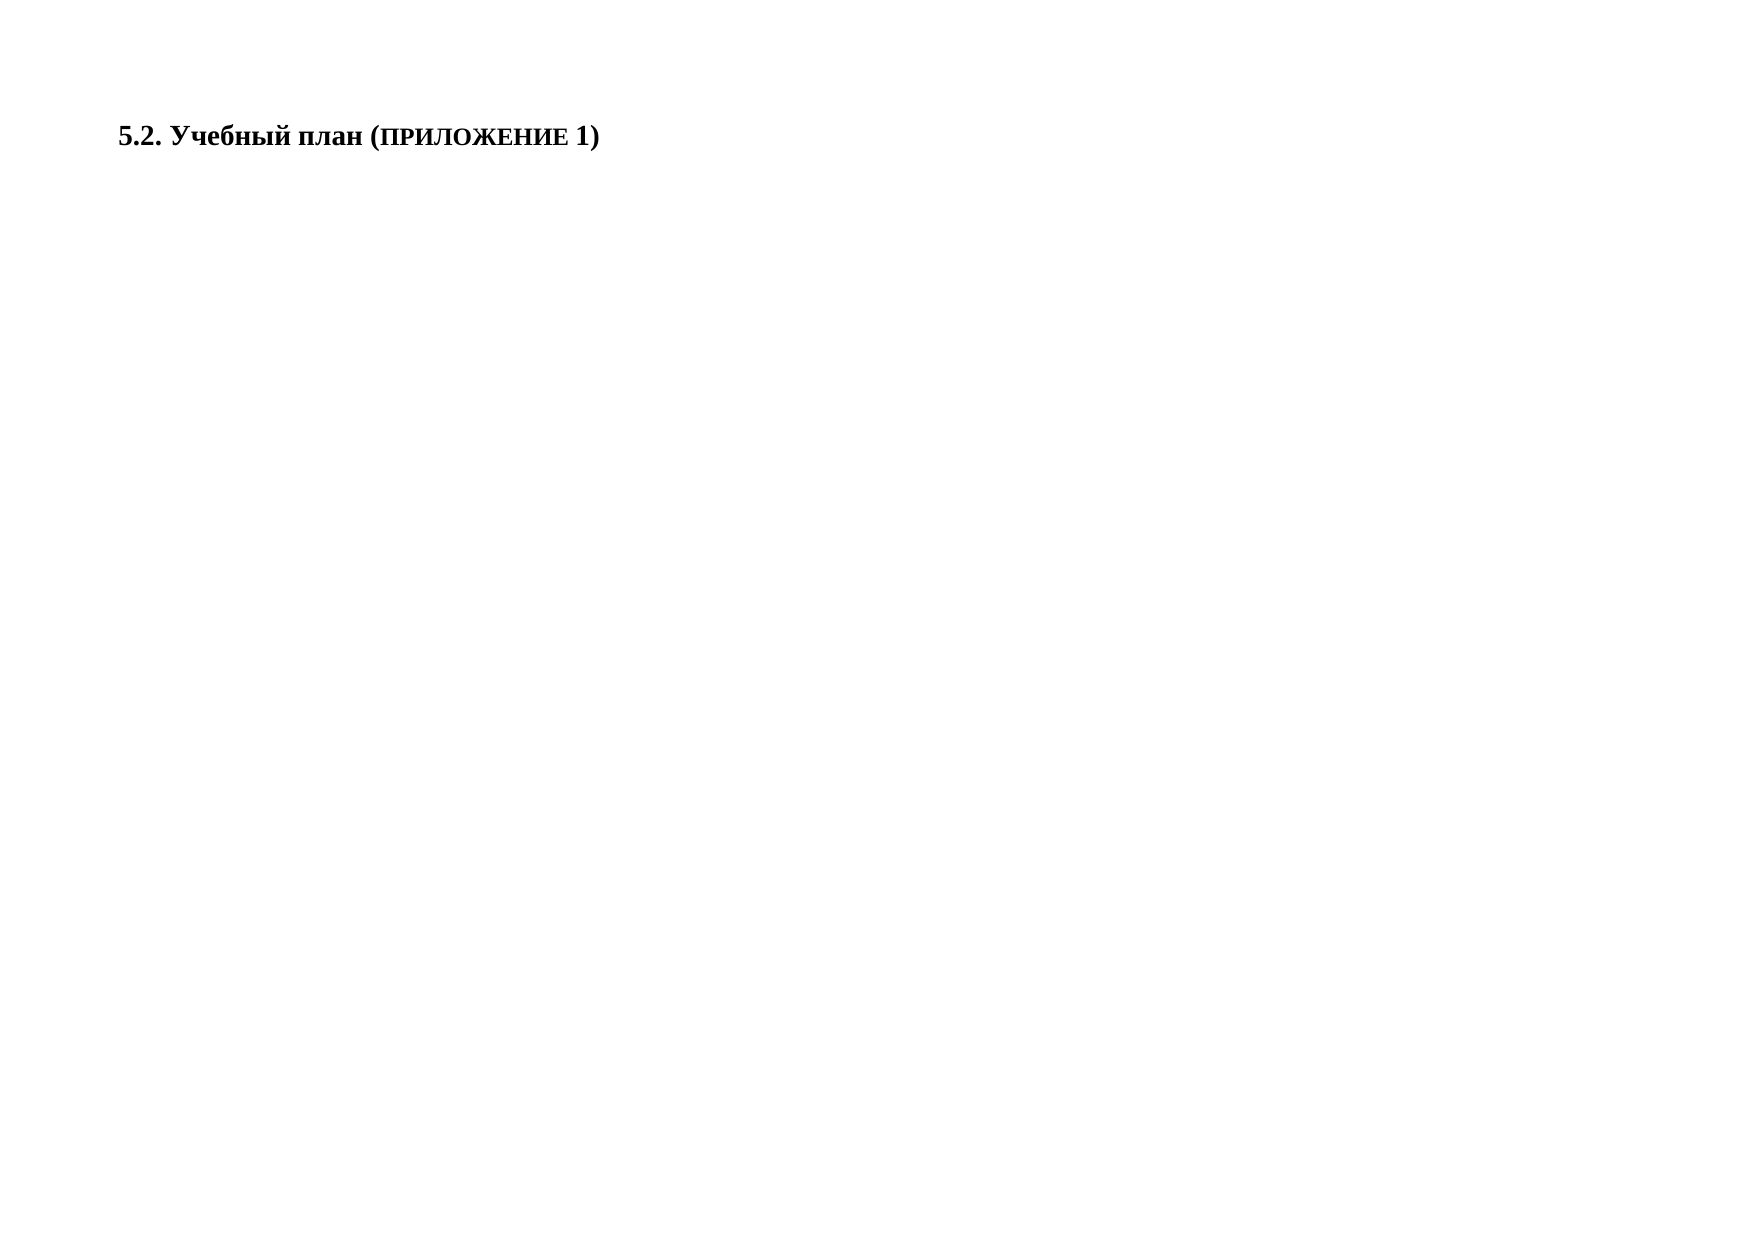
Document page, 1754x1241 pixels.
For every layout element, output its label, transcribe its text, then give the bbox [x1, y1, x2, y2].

text 5.2. Учебный план (ПРИЛОЖЕНИЕ 1) [59, 118, 1695, 152]
